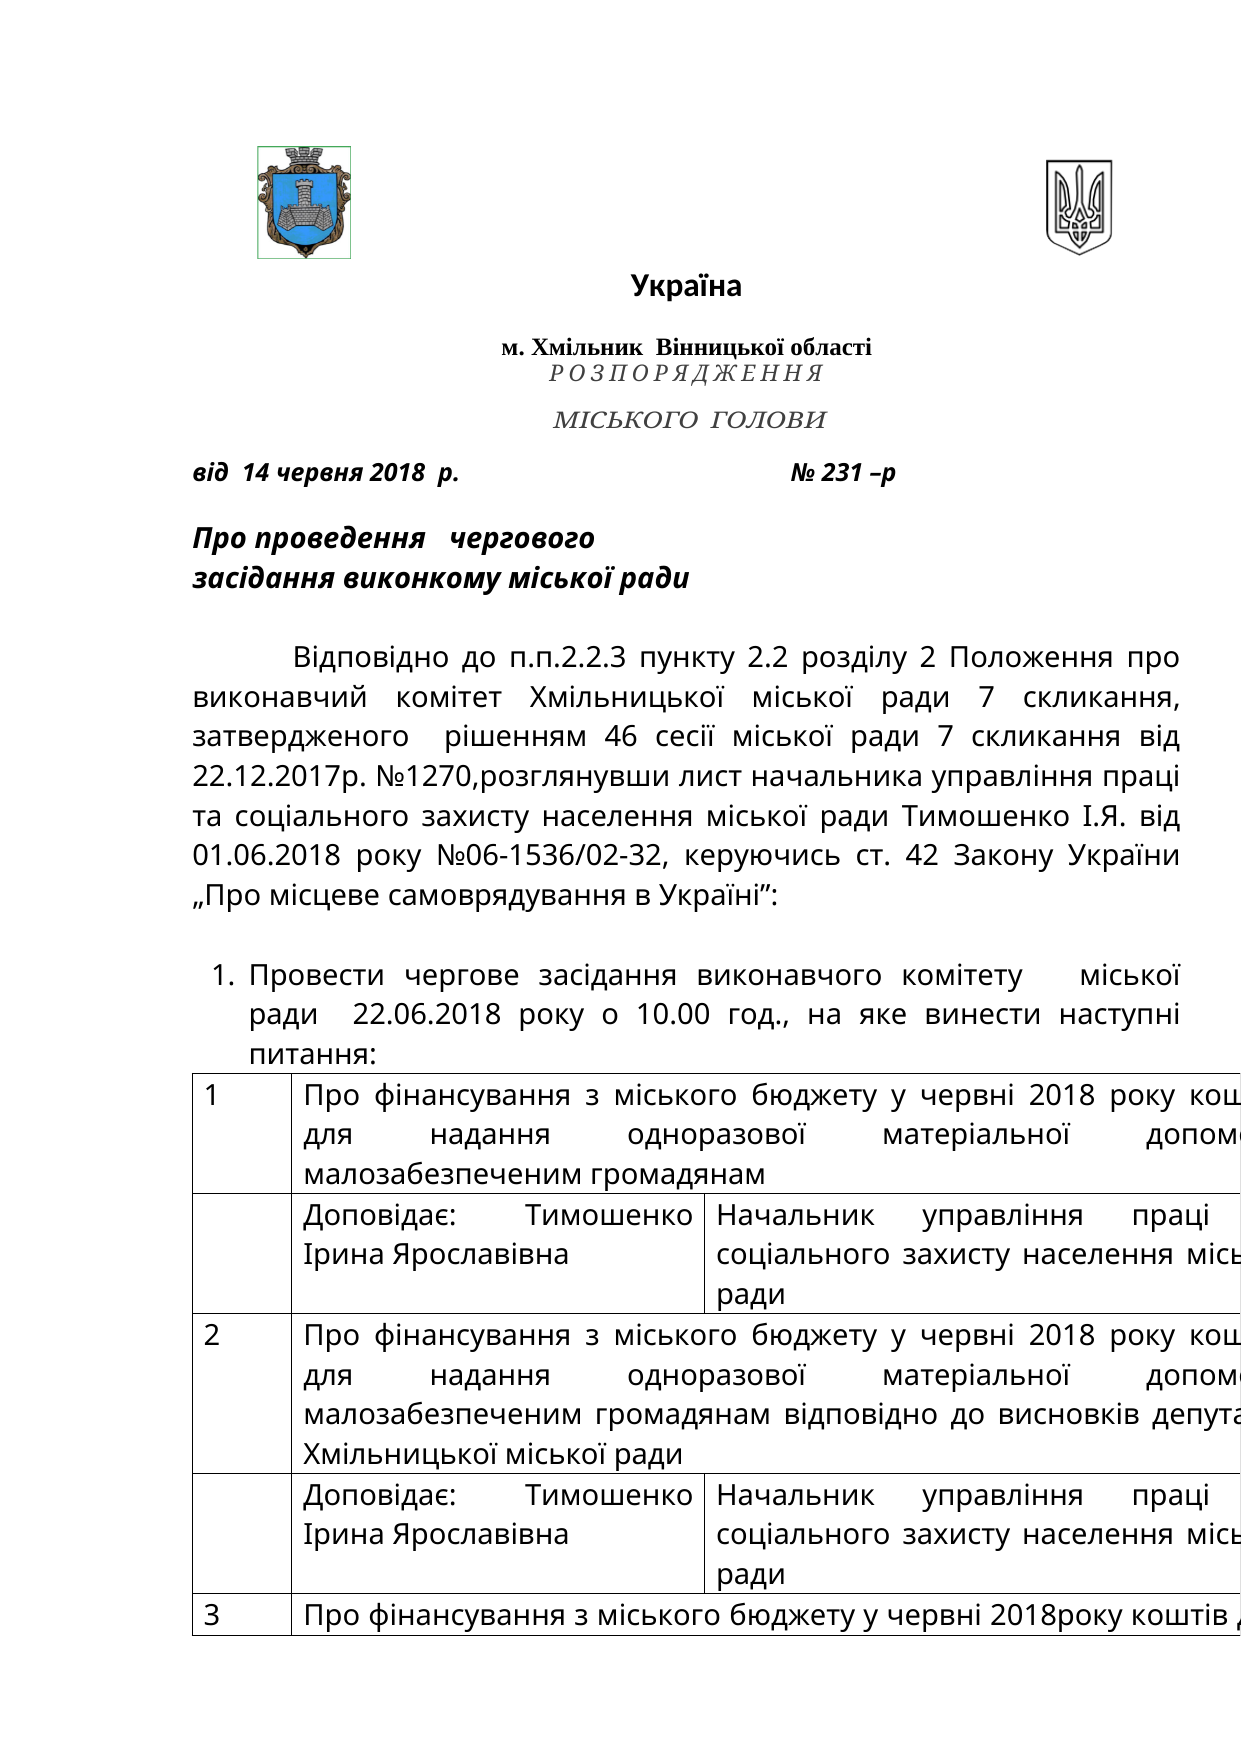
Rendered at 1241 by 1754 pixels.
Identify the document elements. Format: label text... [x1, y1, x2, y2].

text Україна [192, 264, 1181, 305]
table_cell 2 [193, 1314, 291, 1473]
text засідання виконкому міської ради [192, 557, 1181, 597]
text Відповідно до п.п.2.2.3 пункту 2.2 розділу 2 Положення про виконавчий комітет Хмільницької міської ради 7 скликання, затвердженого рішенням 46 сесії міської ради 7 скликання від 22.12.2017р. №1270,розглянувши лист начальника управління праці та соціального захисту населення міської ради Тимошенко І.Я. від 01.06.2018 року №06-1536/02-32, керуючись ст. 42 Закону України „Про місцеве самоврядування в Україні”: [192, 636, 1181, 914]
table_cell [193, 1474, 291, 1593]
table_header 1 [193, 1074, 291, 1193]
text від 14 червня 2018 р. № 231 –р [192, 455, 1181, 489]
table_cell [292, 1594, 1240, 1635]
table_cell 3 [193, 1594, 291, 1635]
text м. Хмільник Вінницької області [192, 332, 1181, 361]
text МІСЬКОГО ГОЛОВИ [192, 408, 1181, 434]
list Провести чергове засідання виконавчого комітету міської ради 22.06.2018 року о 10.00 год., на яке винести наступні питання: [211, 954, 1181, 1073]
table_cell Доповідає: Тимошенко Ірина Ярославівна [292, 1194, 704, 1313]
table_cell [705, 1474, 1240, 1593]
table_cell Про фінансування з міського бюджету у червні 2018 року коштів для надання одноразової матеріальної допомоги малозабезпеченим громадянам відповідно до висновків депутатів Хмільницької міської ради [292, 1314, 1240, 1473]
picture [257, 146, 351, 259]
table_header Про фінансування з міського бюджету у червні 2018 року коштів для надання одноразової матеріальної допомоги малозабезпеченим громадянам [292, 1074, 1240, 1193]
table_cell Начальник управління праці та соціального захисту населення міської ради [705, 1194, 1240, 1313]
text Р О З П О Р Я Д Ж Е Н Н Я [192, 361, 1181, 387]
table_cell Доповідає: Тимошенко Ірина Ярославівна [292, 1474, 704, 1593]
table_cell [193, 1194, 291, 1313]
text Про проведення чергового [192, 517, 1181, 557]
